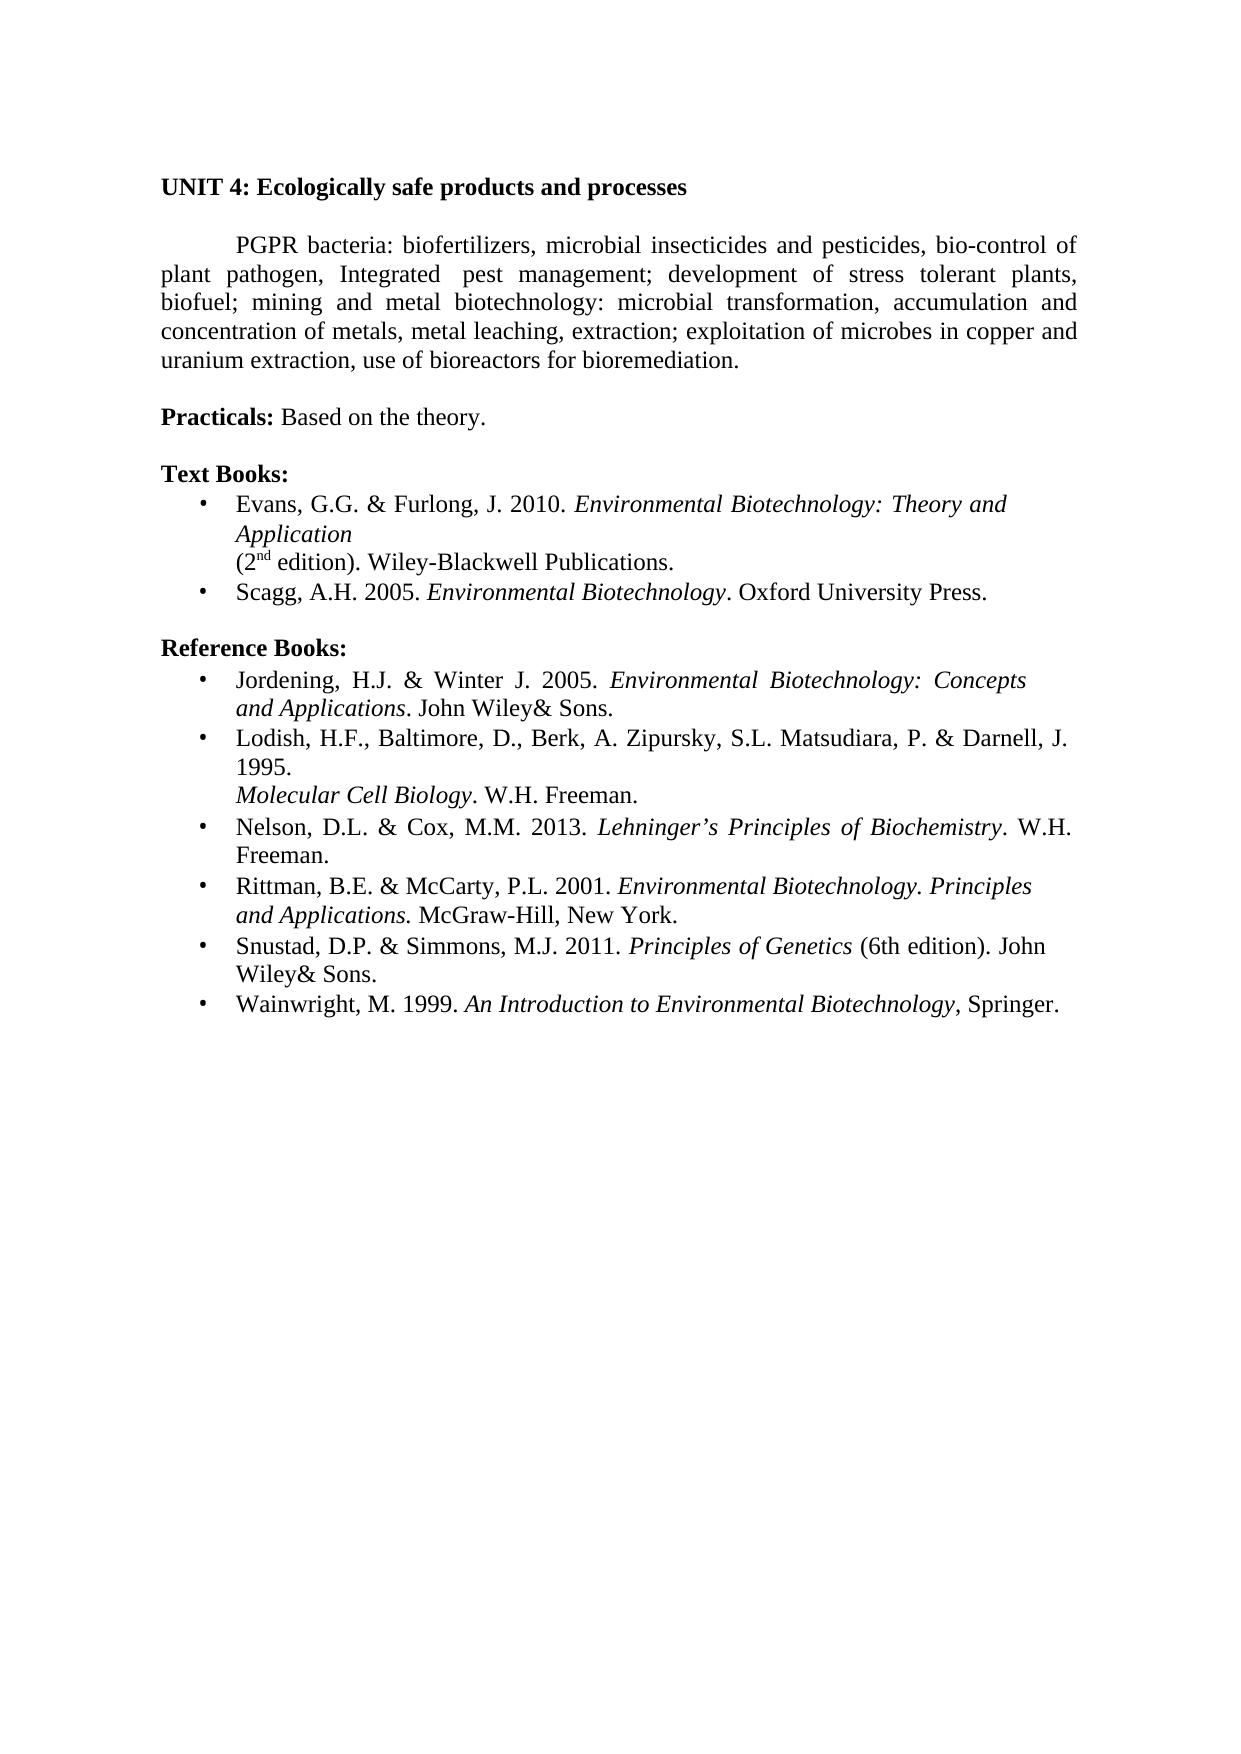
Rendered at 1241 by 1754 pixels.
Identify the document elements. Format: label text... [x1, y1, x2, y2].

list Scagg, A.H. 2005. Environmental Biotechnology. Oxford University Press. [198, 576, 1090, 607]
text (2nd edition). Wiley-Blackwell Publications. [236, 549, 1090, 576]
list Snustad, D.P. & Simmons, M.J. 2011. Principles of Genetics (6th edition). John Wiley& Sons. [198, 928, 1078, 988]
text Molecular Cell Biology. W.H. Freeman. [236, 782, 1090, 809]
text UNIT 4: Ecologically safe products and processes [161, 172, 1090, 201]
text PGPR bacteria: biofertilizers, microbial insecticides and pesticides, bio-control of plant pathogen, Integrated pest management; development of stress tolerant plants, biofuel; mining and metal biotechnology: microbial transformation, accumulation and concentration of metals, metal leaching, extraction; exploitation of microbes in copper and uranium extraction, use of bioreactors for bioremediation. [161, 230, 1078, 374]
list Rittman, B.E. & McCarty, P.L. 2001. Environmental Biotechnology. Principles and Applications. McGraw-Hill, New York. [198, 869, 1076, 928]
list Lodish, H.F., Baltimore, D., Berk, A. Zipursky, S.L. Matsudiara, P. & Darnell, J. 1995. [198, 722, 1090, 782]
list Jordening, H.J. & Winter J. 2005. Environmental Biotechnology: Concepts and Applications. John Wiley& Sons. [198, 663, 1076, 722]
text Text Books: [161, 460, 1090, 488]
text Practicals: Based on the theory. [161, 402, 1090, 431]
list Wainwright, M. 1999. An Introduction to Environmental Biotechnology, Springer. [198, 988, 1090, 1019]
list Evans, G.G. & Furlong, J. 2010. Environmental Biotechnology: Theory and Application [198, 488, 1090, 549]
text Reference Books: [161, 634, 1090, 662]
list Nelson, D.L. & Cox, M.M. 2013. Lehninger’s Principles of Biochemistry. W.H. Freeman. [198, 809, 1078, 869]
